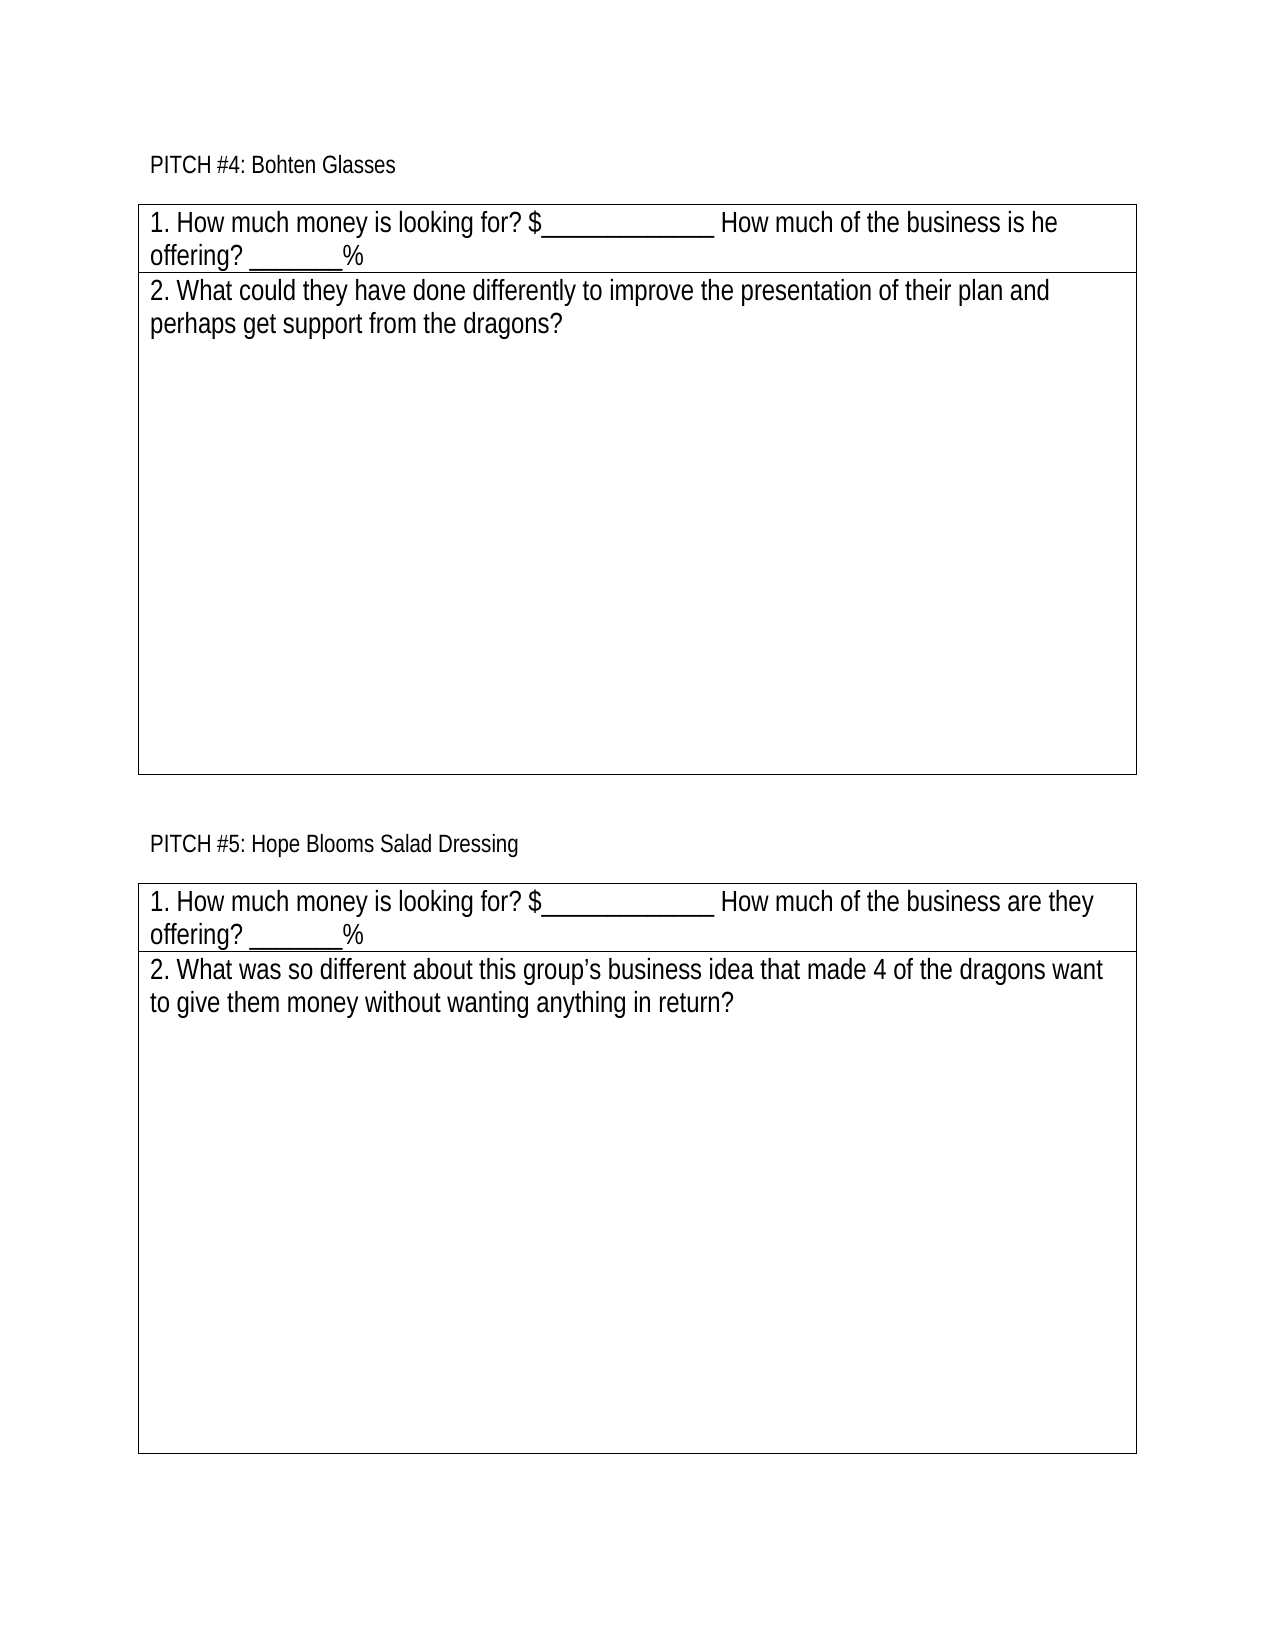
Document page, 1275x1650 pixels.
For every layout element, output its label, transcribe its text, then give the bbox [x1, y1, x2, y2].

text PITCH #5: Hope Blooms Salad Dressing [150, 829, 1125, 858]
table_header 1. How much money is looking for? $_____________ How much of the business is he offering? _______% [139, 205, 1136, 272]
text PITCH #4: Bohten Glasses [150, 150, 1125, 179]
table_cell 2. What could they have done differently to improve the presentation of their plan and perhaps get support from the dragons? [139, 273, 1136, 774]
table_cell 2. What was so different about this group’s business idea that made 4 of the dragons want to give them money without wanting anything in return? [139, 952, 1136, 1453]
table_header 1. How much money is looking for? $_____________ How much of the business are they offering? _______% [139, 884, 1136, 951]
